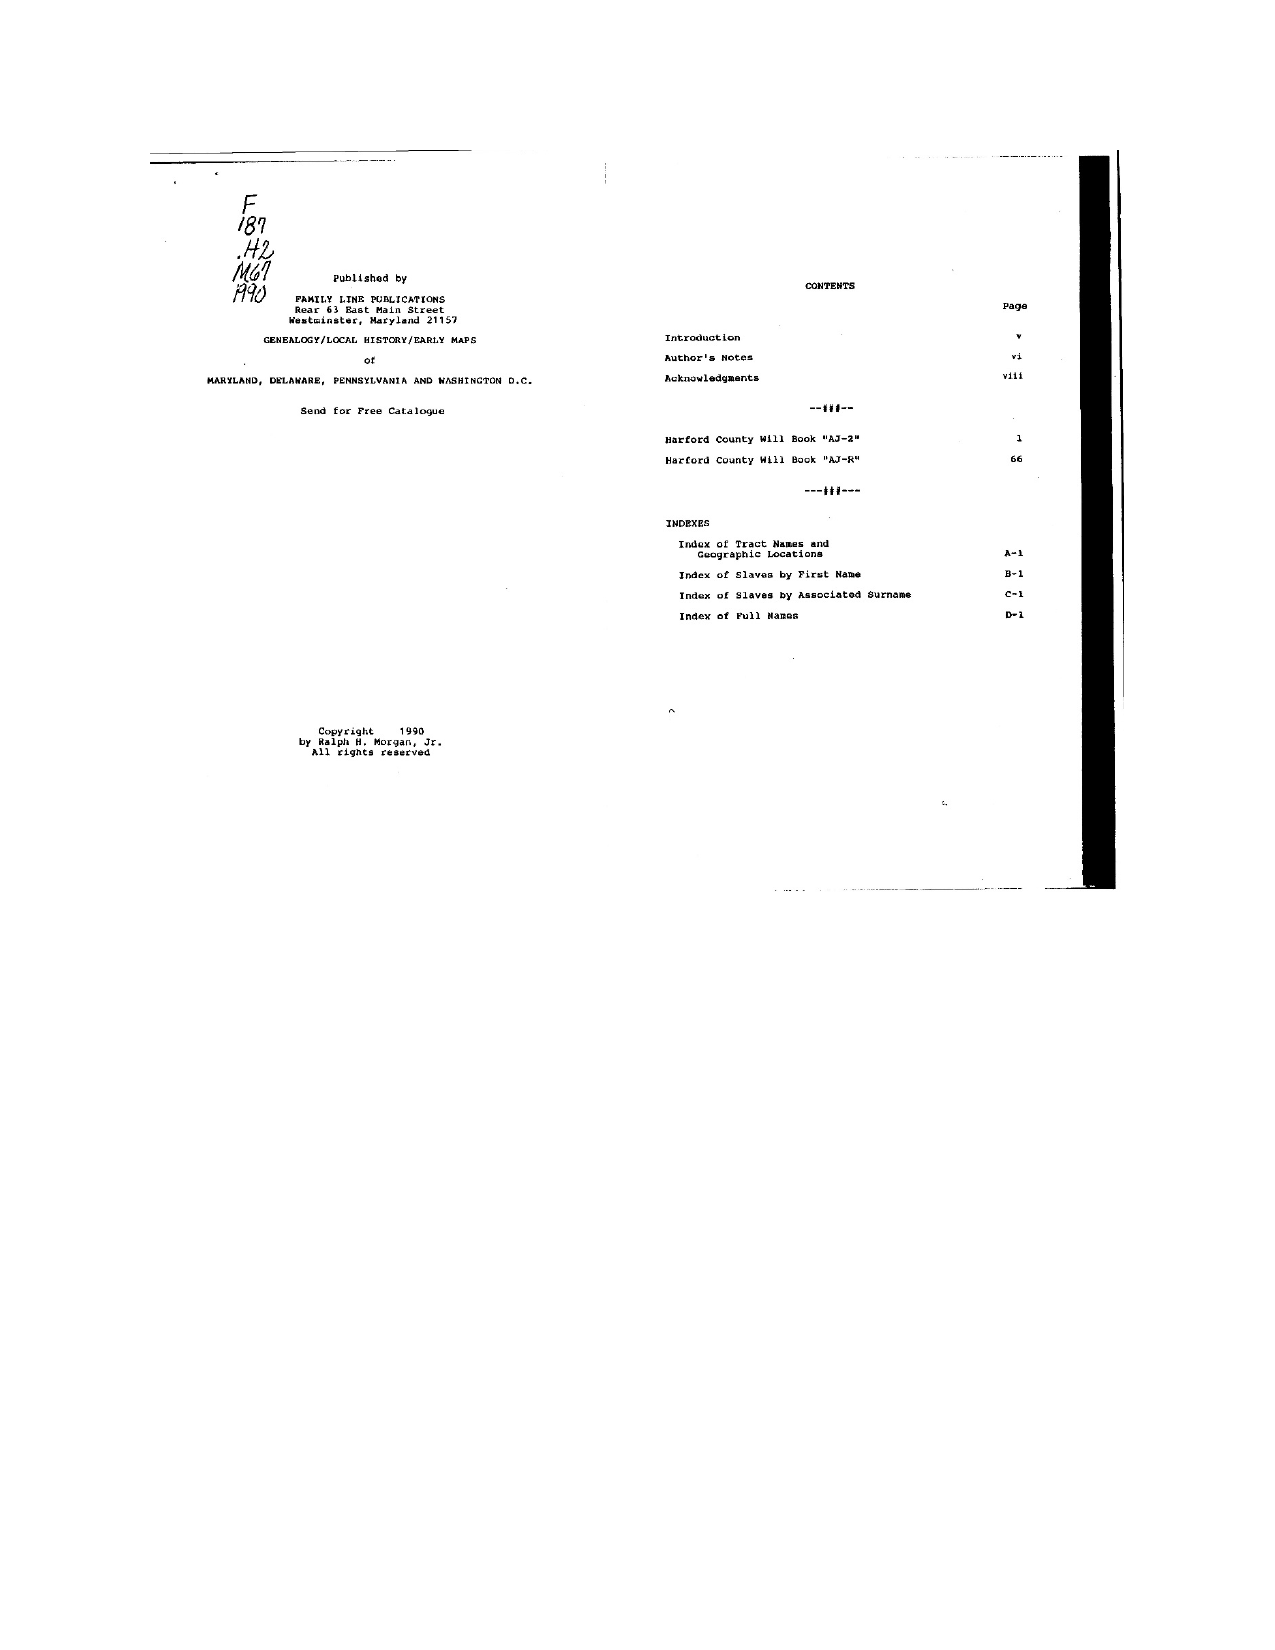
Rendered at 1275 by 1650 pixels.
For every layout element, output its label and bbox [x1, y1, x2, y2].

picture [150, 150, 1124, 898]
